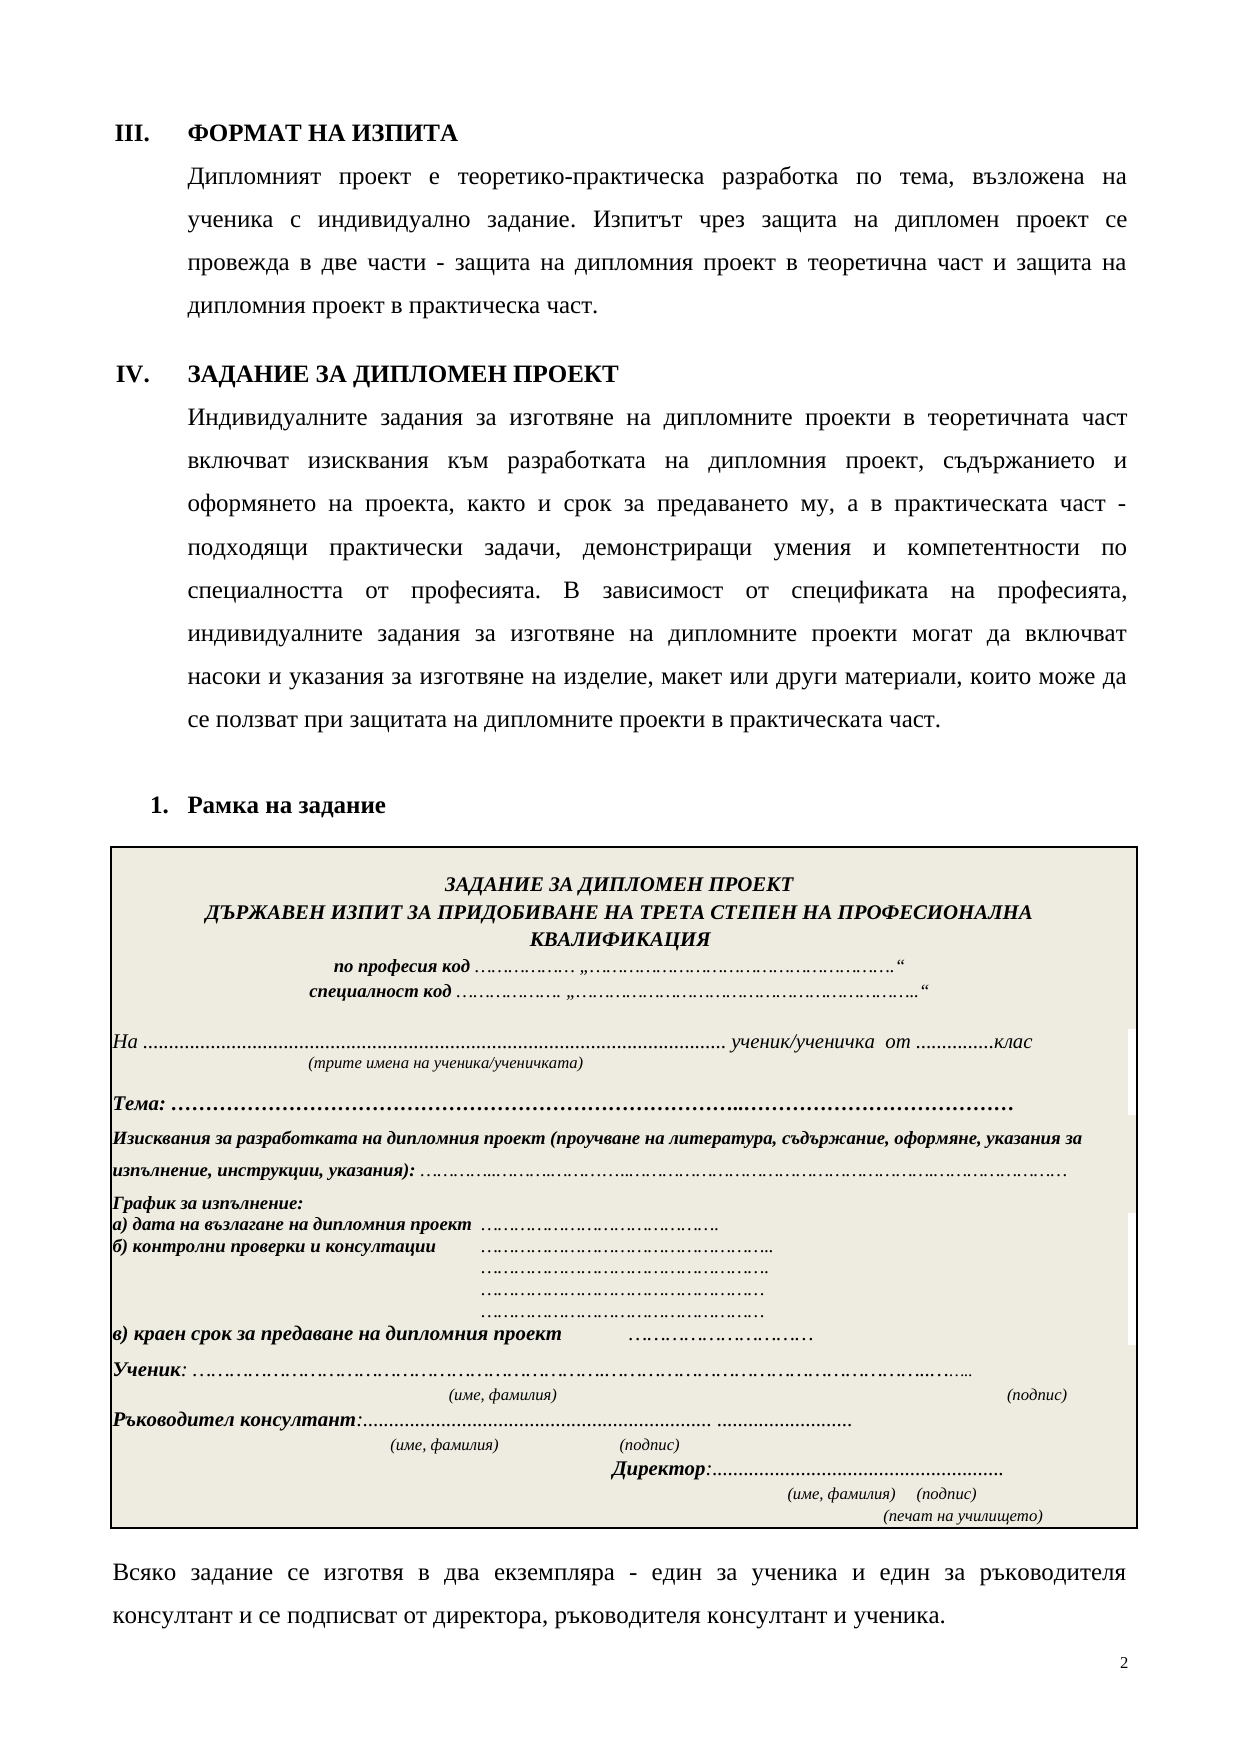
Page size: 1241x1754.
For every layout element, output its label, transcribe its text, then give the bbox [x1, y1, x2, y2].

text а) дата на възлагане на дипломния проект ……………………………………. [112, 1213, 1128, 1235]
text в) краен срок за предаване на дипломния проект ………………………… [112, 1321, 1128, 1345]
text специалност код ………………. „……………………………………………………..“ [112, 976, 1136, 1000]
text (име, фамилия) (подпис) [112, 1480, 1136, 1502]
list ЗАДАНИЕ ЗА ДИПЛОМЕН ПРОЕКТ [150, 359, 1128, 388]
list ФОРМАТ НА ИЗПИТА [150, 118, 1128, 147]
text (печат на училището) [112, 1502, 1136, 1527]
text …………………………………………… [112, 1299, 1128, 1321]
text На ................................................................................................................ ученик/ученичка от ...............клас [112, 1029, 1128, 1053]
text Тема: ………………………………………………………………………..………………………………… [112, 1091, 1128, 1115]
text Всяко задание се изготвя в два екземпляра - един за ученика и един за ръководителя консултант и се подписват от директора, ръководителя консултант и ученика. [112, 1557, 1128, 1629]
text Директор:........................................................ [112, 1452, 1136, 1480]
text ЗАДАНИЕ ЗА ДИПЛОМЕН ПРОЕКТ [112, 868, 1136, 896]
text (име, фамилия) (подпис) [112, 1430, 1136, 1452]
text Ръководител консултант:................................................................... .......................... [112, 1402, 1136, 1430]
text ……………………………………………. [112, 1256, 1128, 1278]
text ДЪРЖАВЕН ИЗПИТ ЗА ПРИДОБИВАНЕ НА ТРЕТА СТЕПЕН НА ПРОФЕСИОНАЛНА КВАЛИФИКАЦИЯ [112, 896, 1136, 951]
text Ученик: ………………………………………………………….……………………………………………..…….. [112, 1353, 1136, 1381]
list Дипломният проект е теоретико-практическа разработка по тема, възложена на ученика с индивидуално задание. Изпитът чрез защита на дипломен проект се провежда в две части - защита на дипломния проект в теоретична част и защита на дипломния проект в практическа част. [187, 161, 1128, 319]
text Изисквания за разработката на дипломния проект (проучване на литература, съдържание, оформяне, указания за изпълнение, инструкции, указания): …………..……….…………..……………………………………………….…………………… [112, 1123, 1136, 1181]
text График за изпълнение: [112, 1187, 1136, 1213]
list Индивидуалните задания за изготвяне на дипломните проекти в теоретичната част включват изисквания към разработката на дипломния проект, съдържанието и оформянето на проекта, както и срок за предаването му, а в практическата част - подходящи практически задачи, демонстриращи умения и компетентности по специалността от професията. В зависимост от спецификата на професията, индивидуалните задания за изготвяне на дипломните проекти могат да включват насоки и указания за изготвяне на изделие, макет или други материали, които може да се ползват при защитата на дипломните проекти в практическата част. [187, 402, 1128, 733]
text …………………………………………… [112, 1278, 1128, 1299]
text по професия код ……………… „……………………………………………….“ [112, 951, 1136, 976]
text (трите имена на ученика/ученичката) [112, 1053, 1128, 1072]
text (име, фамилия) (подпис) [112, 1381, 1136, 1402]
text б) контролни проверки и консултации …………………………………………….. [112, 1235, 1128, 1256]
list Рамка на задание [150, 790, 1128, 819]
